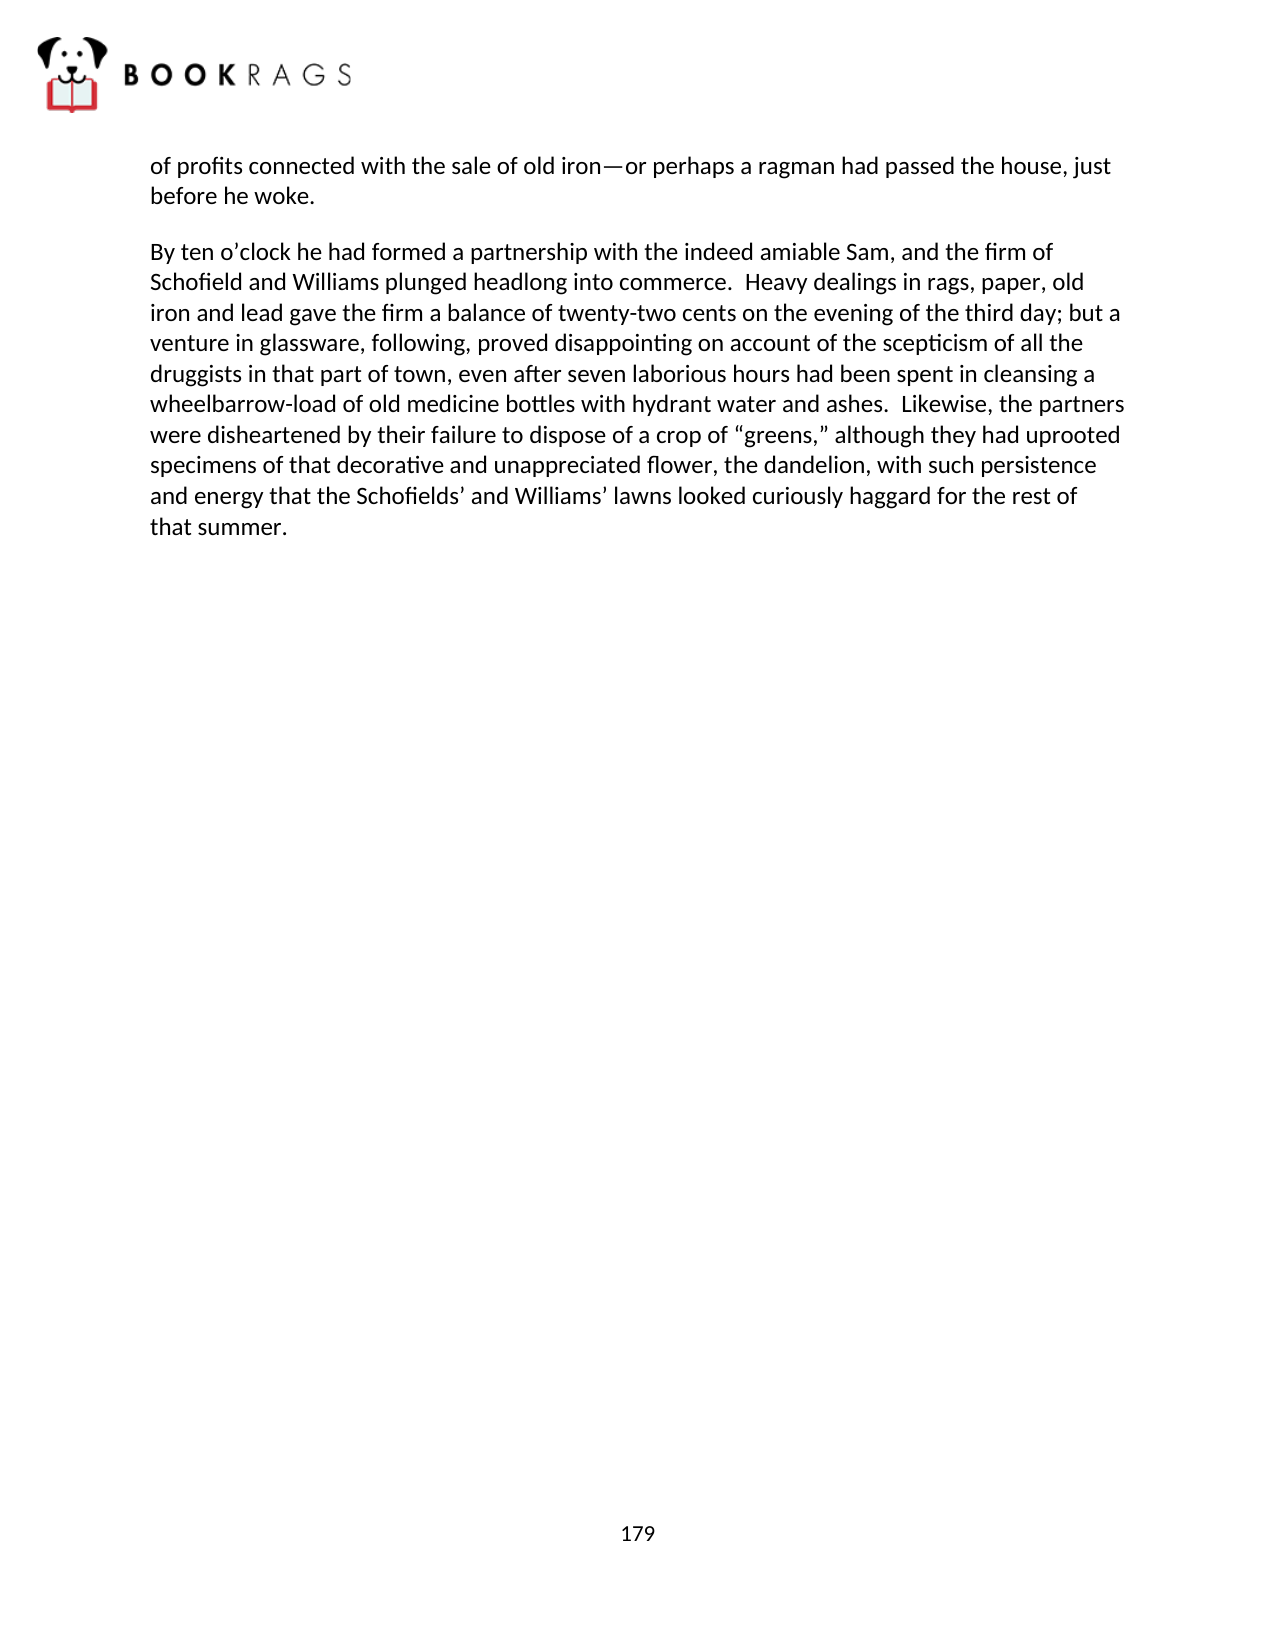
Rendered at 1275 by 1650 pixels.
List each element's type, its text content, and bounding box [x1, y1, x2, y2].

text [150, 150, 1125, 211]
text By ten o’clock he had formed a partnership with the indeed amiable Sam, and the firm of Schofield and Williams plunged headlong into commerce. Heavy dealings in rags, paper, old iron and lead gave the firm a balance of twenty-two cents on the evening of the third day; but a venture in glassware, following, proved disappointing on account of the scepticism of all the druggists in that part of town, even after seven laborious hours had been spent in cleansing a wheelbarrow-load of old medicine bottles with hydrant water and ashes. Likewise, the partners were disheartened by their failure to dispose of a crop of “greens,” although they had uprooted specimens of that decorative and unappreciated flower, the dandelion, with such persistence and energy that the Schofields’ and Williams’ lawns looked curiously haggard for the rest of that summer. [150, 236, 1125, 541]
picture [37, 37, 351, 113]
